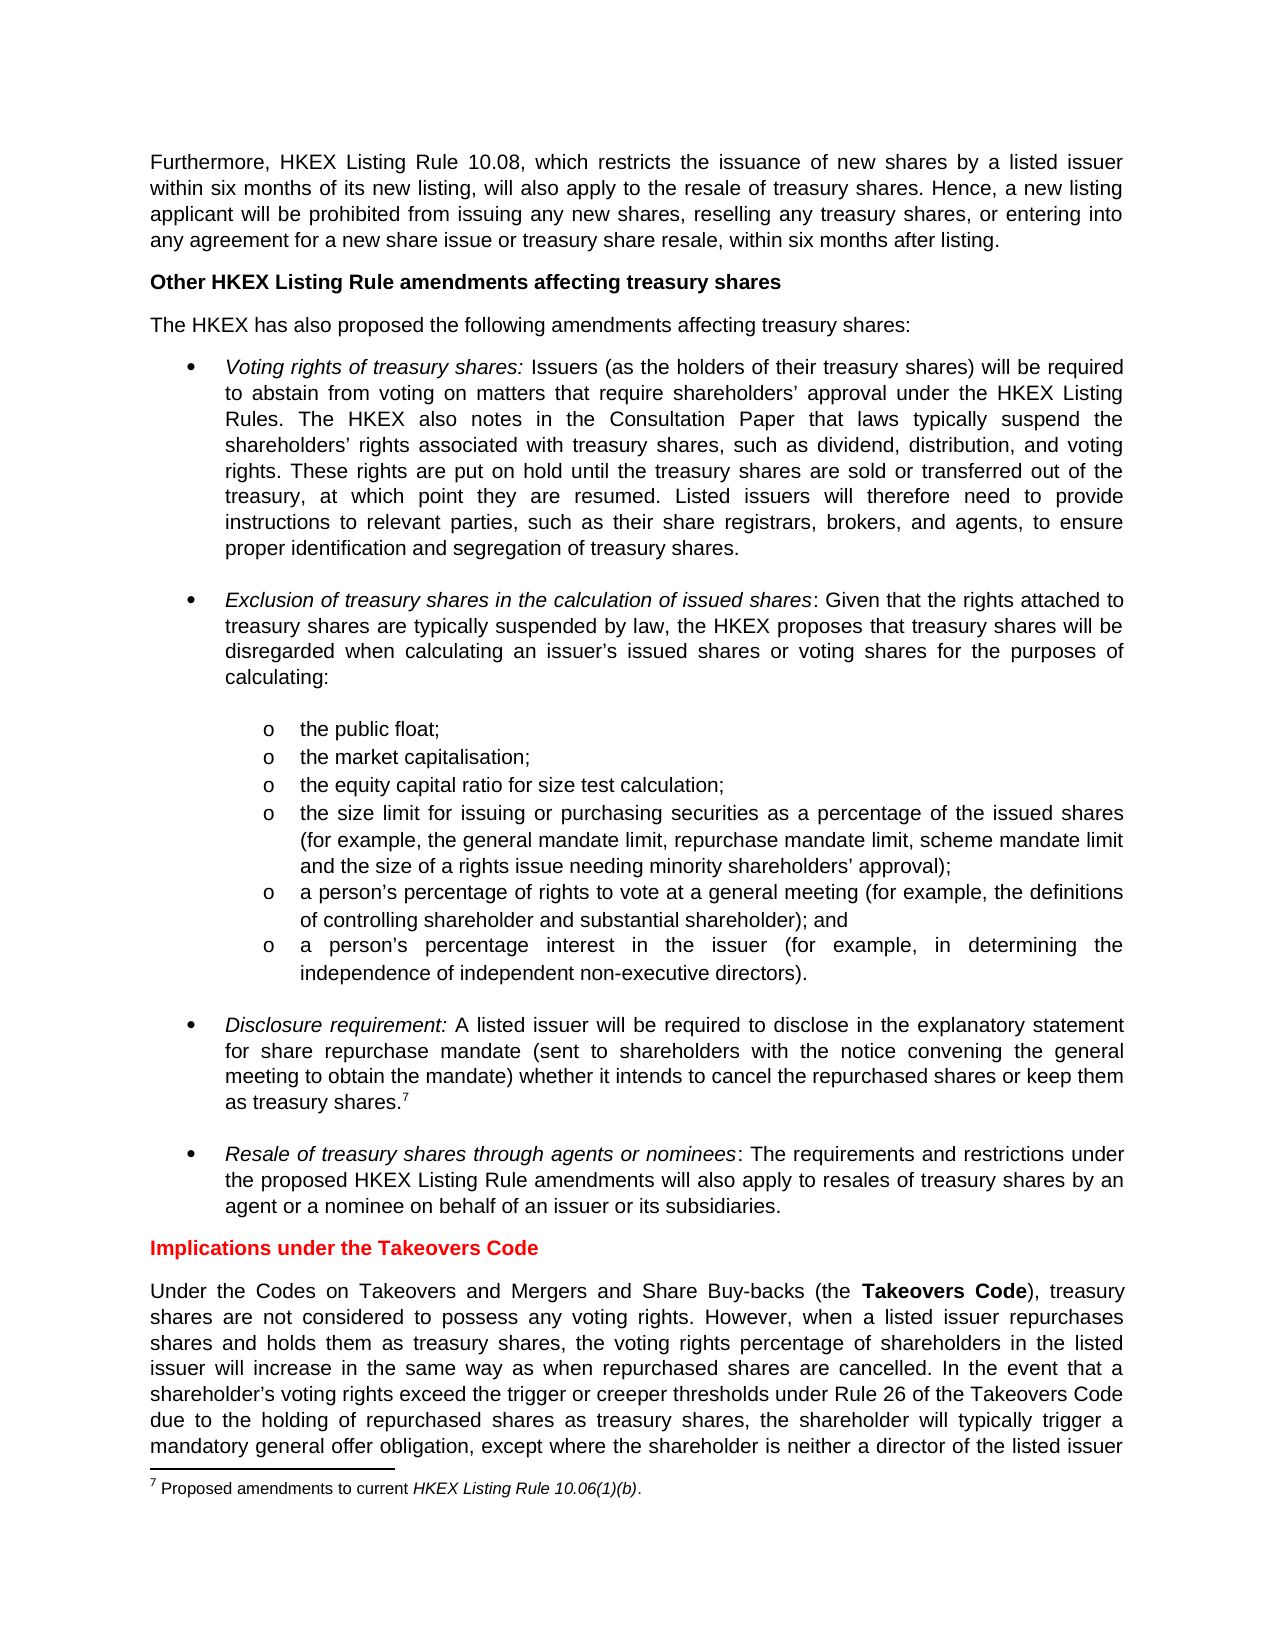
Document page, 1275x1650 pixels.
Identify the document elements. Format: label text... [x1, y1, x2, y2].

text Other HKEX Listing Rule amendments affecting treasury shares [150, 270, 1125, 294]
list Disclosure requirement: A listed issuer will be required to disclose in the explanatory statement for share repurchase mandate (sent to shareholders with the notice convening the general meeting to obtain the mandate) whether it intends to cancel the repurchased shares or keep them as treasury shares. [187, 1013, 1125, 1114]
list Resale of treasury shares through agents or nominees: The requirements and restrictions under the proposed HKEX Listing Rule amendments will also apply to resales of treasury shares by an agent or a nominee on behalf of an issuer or its subsidiaries. [187, 1142, 1125, 1218]
list the market capitalisation; [262, 745, 1125, 771]
list a person’s percentage of rights to vote at a general meeting (for example, the definitions of controlling shareholder and substantial shareholder); and [262, 880, 1125, 931]
text The HKEX has also proposed the following amendments affecting treasury shares: [150, 312, 1125, 336]
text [150, 1279, 1125, 1458]
text Furthermore, HKEX Listing Rule 10.08, which restricts the issuance of new shares by a listed issuer within six months of its new listing, will also apply to the resale of treasury shares. Hence, a new listing applicant will be prohibited from issuing any new shares, reselling any treasury shares, or entering into any agreement for a new share issue or treasury share resale, within six months after listing. [150, 150, 1125, 251]
list the public float; [262, 717, 1125, 743]
list the equity capital ratio for size test calculation; [262, 772, 1125, 798]
list a person’s percentage interest in the issuer (for example, in determining the independence of independent non-executive directors). [262, 933, 1125, 985]
list the size limit for issuing or purchasing securities as a percentage of the issued shares (for example, the general mandate limit, repurchase mandate limit, scheme mandate limit and the size of a rights issue needing minority shareholders’ approval); [262, 800, 1125, 878]
text Implications under the Takeovers Code [150, 1236, 1125, 1260]
list Exclusion of treasury shares in the calculation of issued shares: Given that the rights attached to treasury shares are typically suspended by law, the HKEX proposes that treasury shares will be disregarded when calculating an issuer’s issued shares or voting shares for the purposes of calculating: [187, 588, 1125, 689]
list Voting rights of treasury shares: Issuers (as the holders of their treasury shares) will be required to abstain from voting on matters that require shareholders’ approval under the HKEX Listing Rules. The HKEX also notes in the Consultation Paper that laws typically suspend the shareholders’ rights associated with treasury shares, such as dividend, distribution, and voting rights. These rights are put on hold until the treasury shares are sold or transferred out of the treasury, at which point they are resumed. Listed issuers will therefore need to provide instructions to relevant parties, such as their share registrars, brokers, and agents, to ensure proper identification and segregation of treasury shares. [187, 355, 1125, 560]
